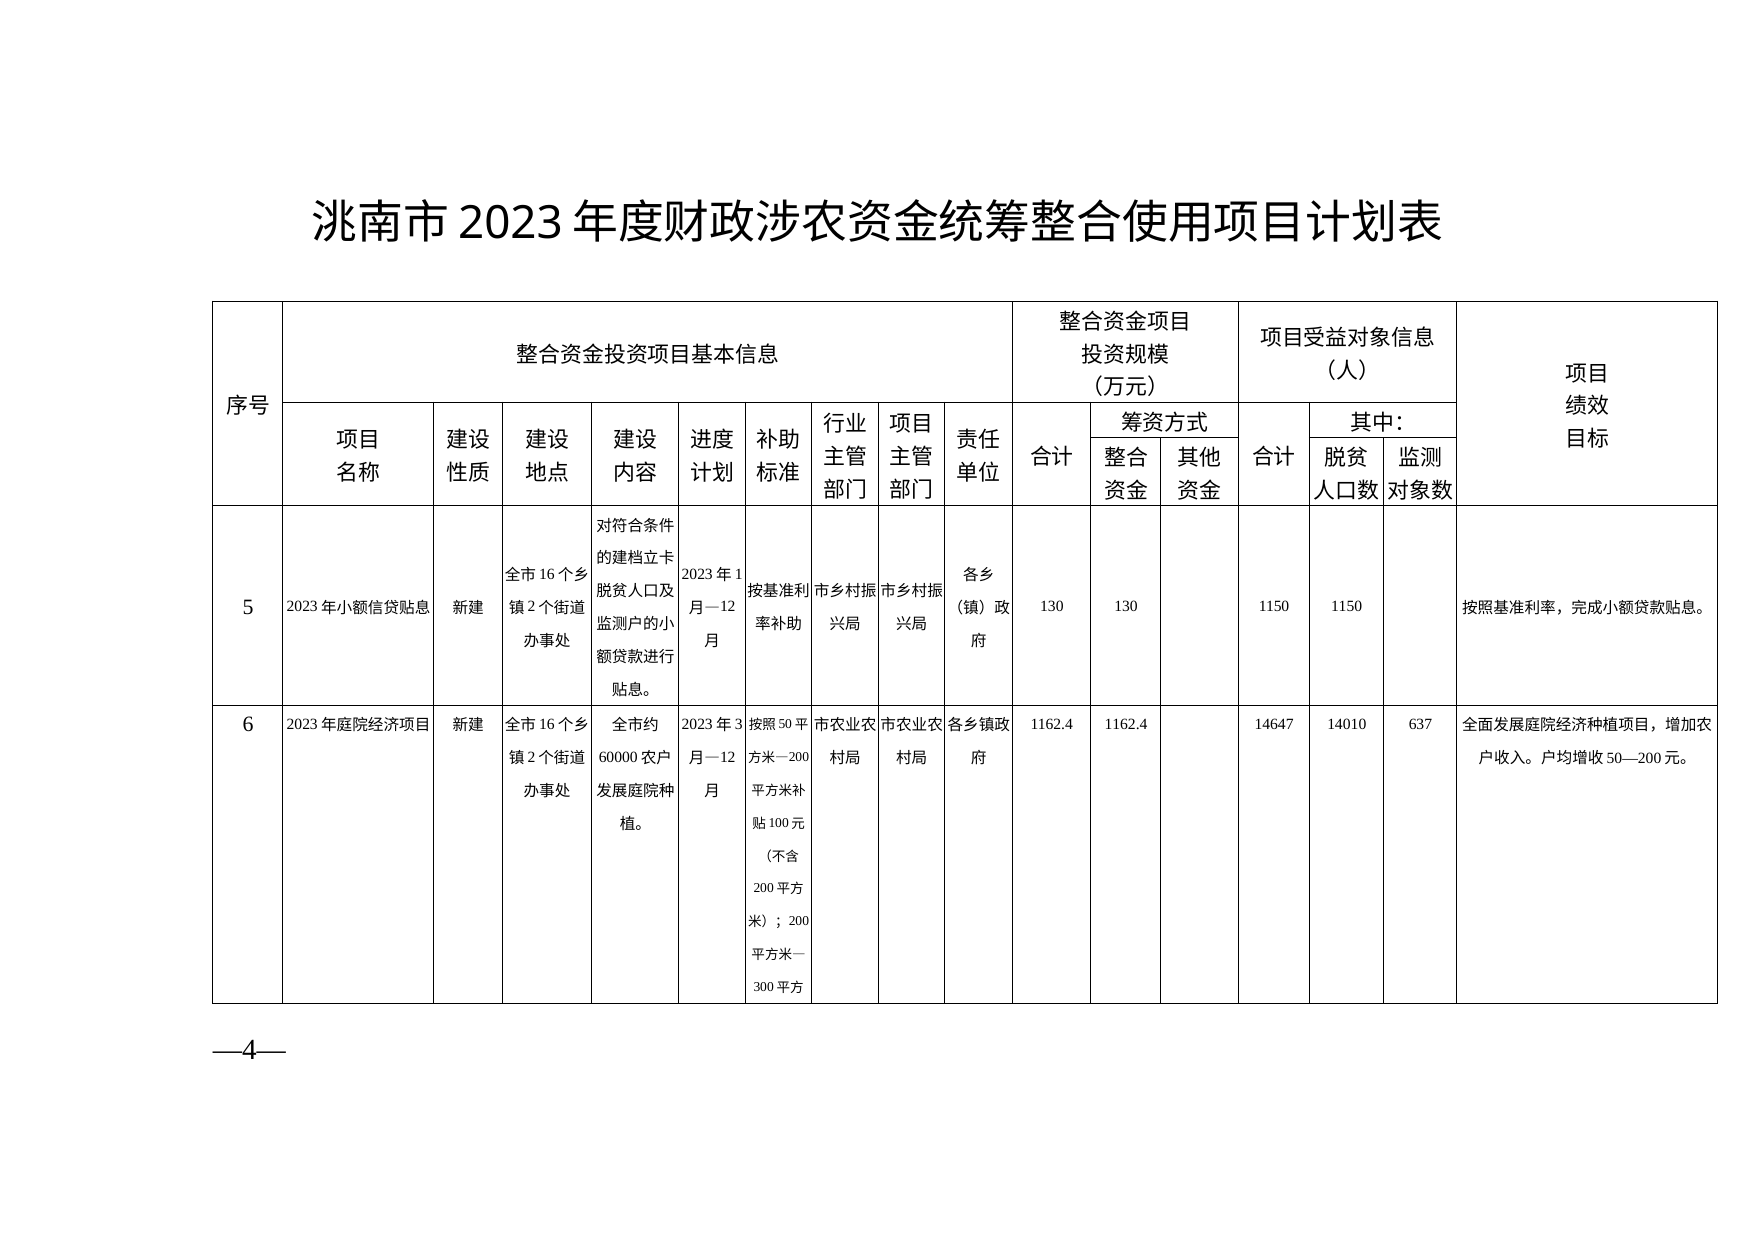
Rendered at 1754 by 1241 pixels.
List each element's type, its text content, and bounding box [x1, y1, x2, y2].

table_cell 2023年1月—12月 [679, 506, 745, 705]
table_cell 市农业农村局 [812, 706, 878, 1003]
table_cell 市乡村振兴局 [812, 506, 878, 705]
table_cell 责任 单位 [945, 403, 1012, 505]
text 洮南市2023年度财政涉农资金统筹整合使用项目计划表 [213, 169, 1541, 268]
table_cell 其他 资金 [1161, 438, 1238, 505]
table_cell 其中： [1310, 403, 1456, 437]
table_cell 2023年庭院经济项目 [283, 706, 433, 1003]
table_cell 14647 [1239, 706, 1309, 1003]
table_cell 637 [1384, 706, 1456, 1003]
table_cell 1150 [1239, 506, 1309, 705]
table_header 项目受益对象信息 （人） [1239, 302, 1456, 402]
table_cell 补助 标准 [746, 403, 811, 505]
table_cell 2023年3月—12月 [679, 706, 745, 1003]
table_cell 全市约60000农户发展庭院种植。 [592, 706, 678, 1003]
table_header 项目 绩效 目标 [1457, 302, 1717, 505]
table_cell 整合 资金 [1091, 438, 1160, 505]
table_cell 建设 地点 [503, 403, 591, 505]
table_cell 130 [1013, 506, 1090, 705]
table_header 整合资金投资项目基本信息 [283, 302, 1012, 402]
table_cell 2023年小额信贷贴息 [283, 506, 433, 705]
table_cell 进度 计划 [679, 403, 745, 505]
table_cell 市农业农村局 [879, 706, 944, 1003]
table_cell [1384, 506, 1456, 705]
table_cell 建设 性质 [434, 403, 502, 505]
table_cell 1162.4 [1013, 706, 1090, 1003]
table_cell 对符合条件的建档立卡脱贫人口及监测户的小额贷款进行贴息。 [592, 506, 678, 705]
table_header 整合资金项目 投资规模 （万元） [1013, 302, 1238, 402]
table_cell 130 [1091, 506, 1160, 705]
table_cell 脱贫 人口数 [1310, 438, 1383, 505]
table_cell 14010 [1310, 706, 1383, 1003]
table_cell 全市16个乡镇2个街道办事处 [503, 706, 591, 1003]
table_cell 项目 主管 部门 [879, 403, 944, 505]
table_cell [1457, 706, 1717, 1003]
table_cell 合计 [1013, 403, 1090, 505]
table_cell [1161, 506, 1238, 705]
table_cell 全市16个乡镇2个街道办事处 [503, 506, 591, 705]
table_cell 各乡镇政府 [945, 706, 1012, 1003]
table_cell 行业 主管 部门 [812, 403, 878, 505]
table_cell 各乡（镇）政府 [945, 506, 1012, 705]
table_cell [746, 706, 811, 1003]
table_cell [1161, 706, 1238, 1003]
table_cell 1150 [1310, 506, 1383, 705]
table_cell 5 [213, 506, 282, 705]
table_cell 筹资方式 [1091, 403, 1238, 437]
table_cell 按基准利率补助 [746, 506, 811, 705]
table_cell 监测 对象数 [1384, 438, 1456, 505]
table_cell 建设 内容 [592, 403, 678, 505]
table_cell 按照基准利率，完成小额贷款贴息。 [1457, 506, 1717, 705]
table_cell 项目 名称 [283, 403, 433, 505]
table_cell 合计 [1239, 403, 1309, 505]
table_cell 6 [213, 706, 282, 1003]
table_header 序号 [213, 302, 282, 505]
table_cell 新建 [434, 506, 502, 705]
table_cell 市乡村振兴局 [879, 506, 944, 705]
table_cell 1162.4 [1091, 706, 1160, 1003]
table_cell 新建 [434, 706, 502, 1003]
